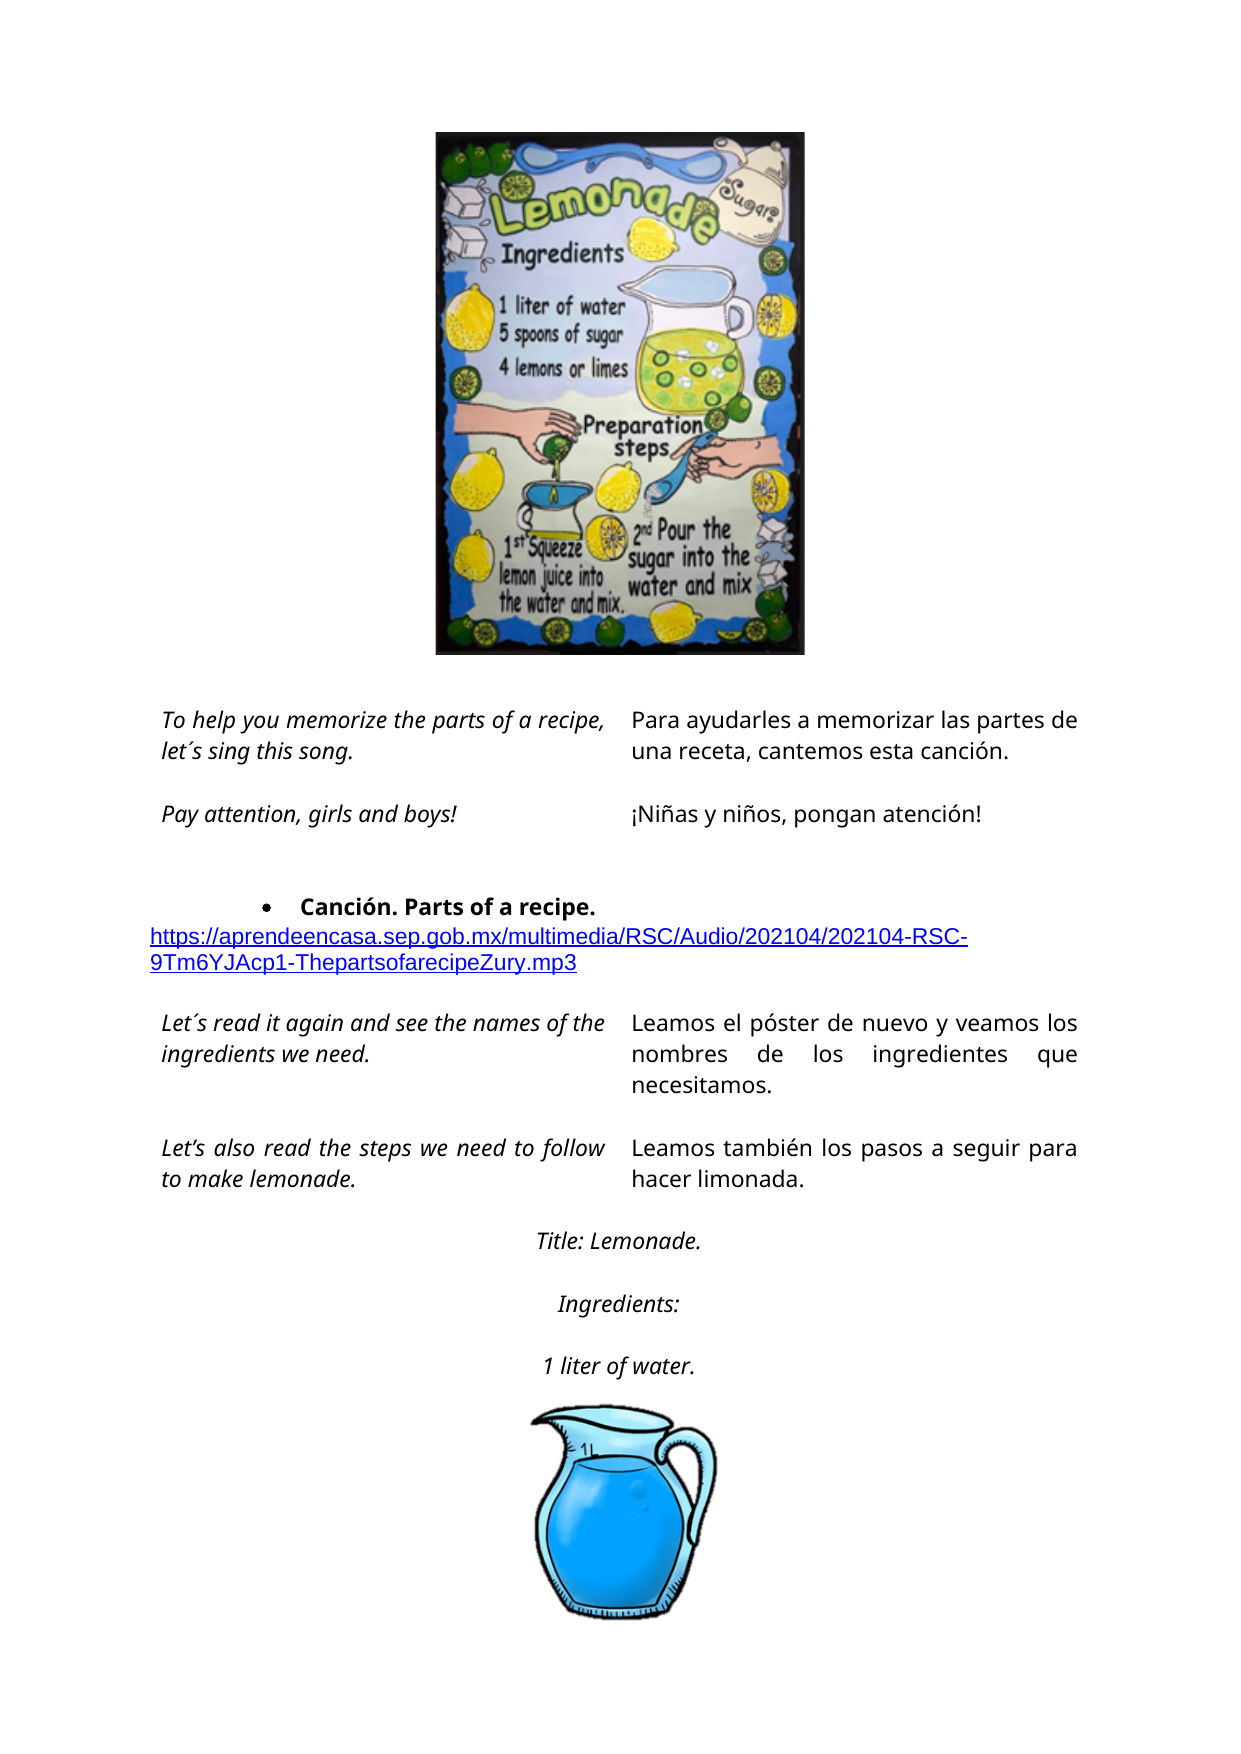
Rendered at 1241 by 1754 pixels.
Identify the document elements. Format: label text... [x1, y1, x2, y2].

table_header Para ayudarles a memorizar las partes de una receta, cantemos esta canción. [620, 704, 1089, 798]
table_header Leamos también los pasos a seguir para hacer limonada. [620, 1132, 1089, 1194]
table_cell ¡Niñas y niños, pongan atención! [620, 798, 1089, 829]
table_header Let’s also read the steps we need to follow to make lemonade. [150, 1132, 620, 1194]
text 1 liter of water. [150, 1350, 1090, 1382]
text Title: Lemonade. [150, 1225, 1090, 1257]
list Canción. Parts of a recipe. [262, 891, 1090, 923]
picture [435, 132, 805, 655]
table_header Leamos el póster de nuevo y veamos los nombres de los ingredientes que necesitamos. [620, 1007, 1089, 1100]
picture [506, 1381, 734, 1624]
text https://aprendeencasa.sep.gob.mx/multimedia/RSC/Audio/202104/202104-RSC-9Tm6YJAcp1-ThepartsofarecipeZury.mp3 [150, 923, 1090, 975]
table_cell Pay attention, girls and boys! [150, 798, 620, 829]
text Ingredients: [150, 1288, 1090, 1319]
table_header Let´s read it again and see the names of the ingredients we need. [150, 1007, 620, 1100]
table_header To help you memorize the parts of a recipe, let´s sing this song. [150, 704, 620, 798]
